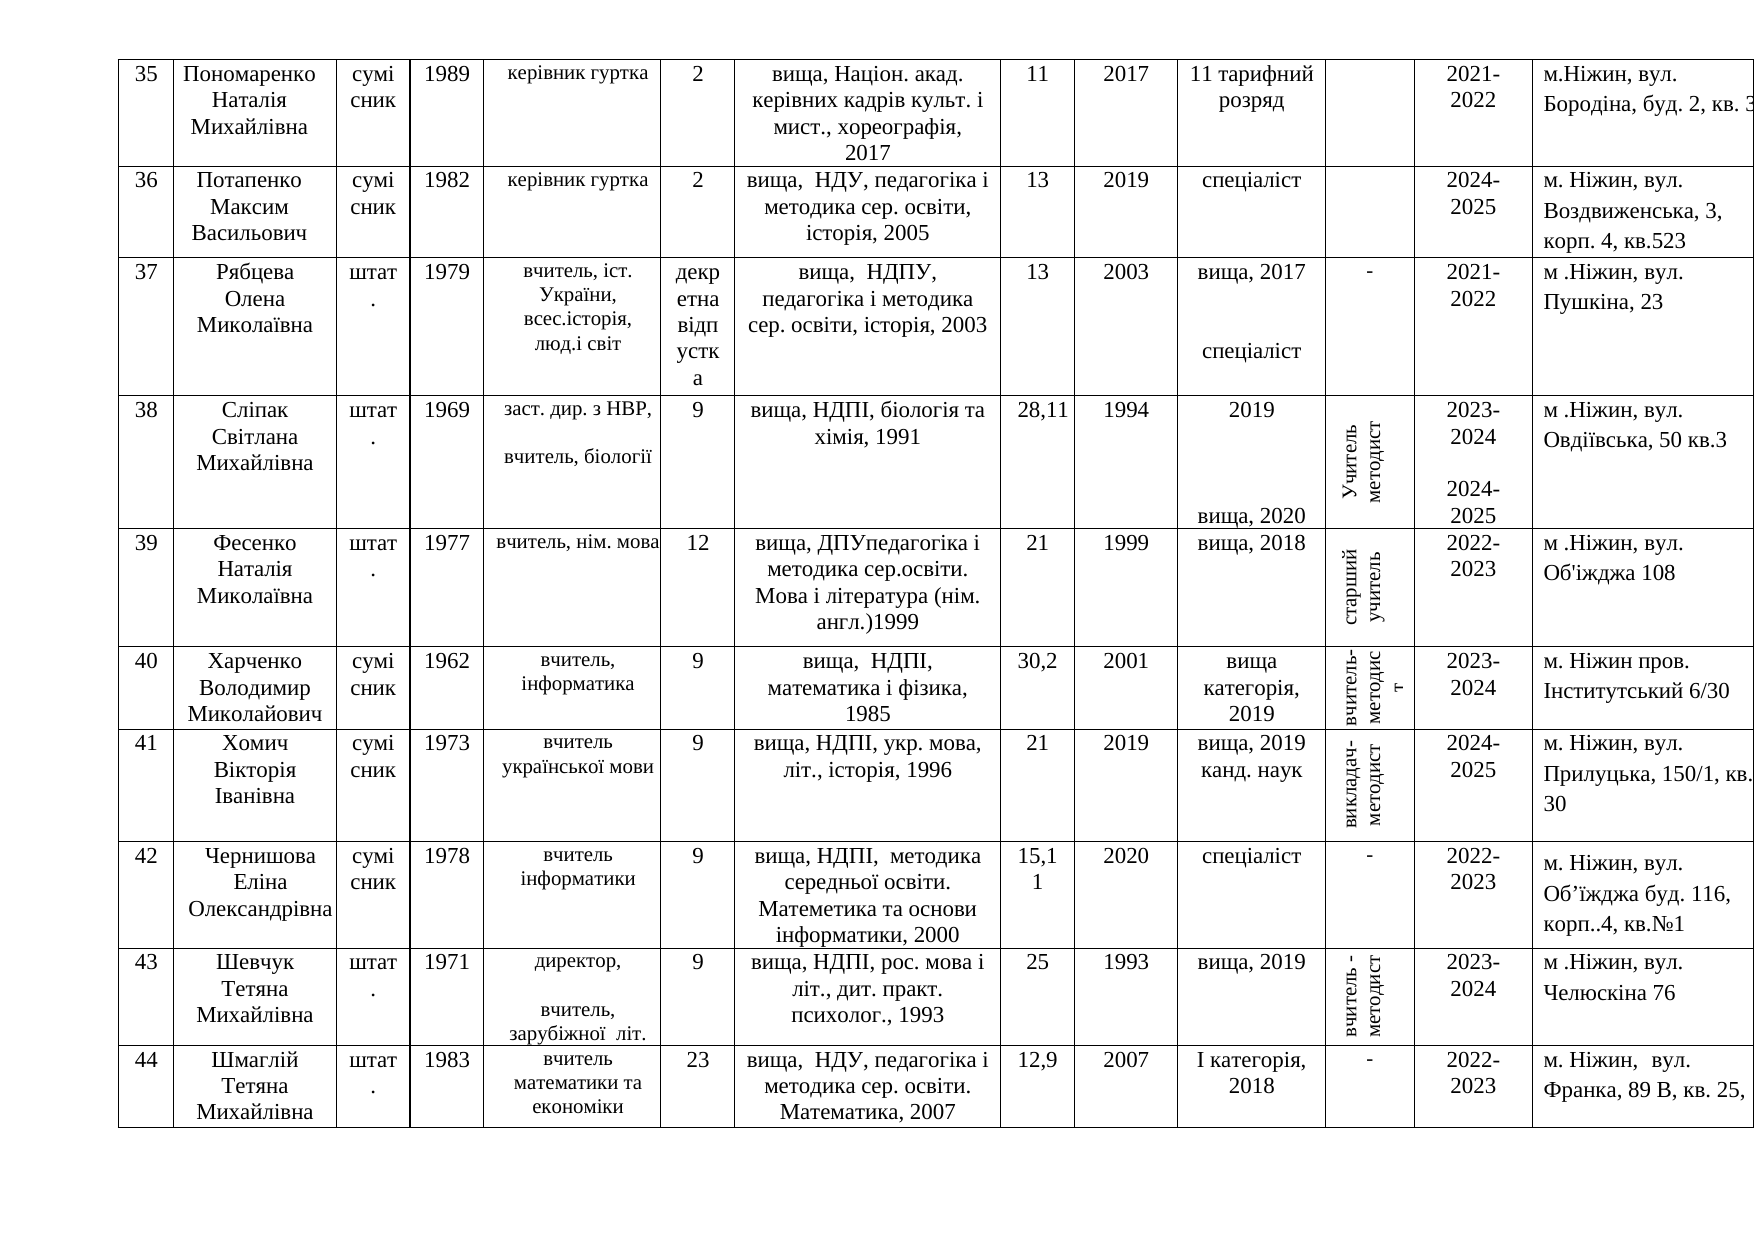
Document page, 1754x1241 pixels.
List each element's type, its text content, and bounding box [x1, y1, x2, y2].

table_cell 1979 [411, 258, 483, 395]
table_cell вища категорія, 2019 [1178, 647, 1325, 728]
table_cell м. Ніжин, вул. Франка, 89 В, кв. 25, [1533, 1046, 1753, 1127]
table_cell 1978 [411, 842, 483, 947]
table_cell штат. [337, 529, 409, 646]
table_cell 36 [119, 167, 173, 257]
table_cell 9 [661, 842, 734, 947]
table_cell 44 [119, 1046, 173, 1127]
table_cell 13 [1001, 258, 1074, 395]
table_cell Учитель методист [1326, 396, 1414, 528]
table_cell вчитель-методист [1326, 647, 1414, 728]
table_cell Пономаренко Наталія Михайлівна [174, 60, 336, 166]
table_cell викладач-методист [1326, 730, 1414, 841]
table_cell 1993 [1075, 949, 1177, 1045]
table_cell 1969 [411, 396, 483, 528]
table_cell 9 [661, 730, 734, 841]
table_cell м .Ніжин, вул. Об'іжджа 108 [1533, 529, 1753, 646]
table_cell сумісник [337, 730, 409, 841]
table_cell 2019 [1075, 167, 1177, 257]
table_cell вища, НДПУ, педагогіка і методика сер. освіти, історія, 2003 [735, 258, 1000, 395]
table_cell І категорія, 2018 [1178, 1046, 1325, 1127]
table_cell заст. дир. з НВР, вчитель, біології [484, 396, 660, 528]
table_cell штат. [337, 258, 409, 395]
table_cell сумісник [337, 647, 409, 728]
table_cell вища, НДПІ, методика середньої освіти. Матеметика та основи інформатики, 2000 [735, 842, 1000, 947]
table_cell штат. [337, 396, 409, 528]
table_cell 2 [661, 167, 734, 257]
table_cell сумісник [337, 60, 409, 166]
table_cell Хомич Вікторія Іванівна [174, 730, 336, 841]
table_cell керівник гуртка [484, 167, 660, 257]
table_cell вища, 2019 [1178, 949, 1325, 1045]
table_cell сумісник [337, 842, 409, 947]
table_cell м .Ніжин, вул. Челюскіна 76 [1533, 949, 1753, 1045]
table_cell 21 [1001, 529, 1074, 646]
table_cell 1989 [411, 60, 483, 166]
table_cell - [1326, 1046, 1414, 1127]
table_cell 2001 [1075, 647, 1177, 728]
table_cell 2007 [1075, 1046, 1177, 1127]
table_cell 2023-2024 2024-2025 [1415, 396, 1532, 528]
table_cell 12,9 [1001, 1046, 1074, 1127]
table_cell вища, Націон. акад. керівних кадрів культ. і мист., хореографія, 2017 [735, 60, 1000, 166]
table_cell 2021-2022 [1415, 258, 1532, 395]
table_cell 9 [661, 396, 734, 528]
table_cell 2021-2022 [1415, 60, 1532, 166]
table_cell вища, НДУ, педагогіка і методика сер. освіти. Математика, 2007 [735, 1046, 1000, 1127]
table_cell вчитель, нім. мова [484, 529, 660, 646]
table_cell 40 [119, 647, 173, 728]
table_cell спеціаліст [1178, 842, 1325, 947]
table_cell 2022-2023 [1415, 842, 1532, 947]
table_cell вища, 2017 спеціаліст [1178, 258, 1325, 395]
table_cell штат. [337, 949, 409, 1045]
table_cell 43 [119, 949, 173, 1045]
table_cell керівник гуртка [484, 60, 660, 166]
table_cell декретна відпустка [661, 258, 734, 395]
table_cell м.Ніжин, вул. Бородіна, буд. 2, кв. 3 [1533, 60, 1753, 166]
table_cell - [1326, 258, 1414, 395]
table_cell 38 [119, 396, 173, 528]
table_cell вчитель, іст. України, всес.історія, люд.і світ [484, 258, 660, 395]
table_cell м. Ніжин, вул. Прилуцька, 150/1, кв. 30 [1533, 730, 1753, 841]
table_cell м. Ніжин пров. Інститутський 6/30 [1533, 647, 1753, 728]
table_cell Чернишова Еліна Олександрівна [174, 842, 336, 947]
table_cell 2022-2023 [1415, 529, 1532, 646]
table_cell 28,11 [1001, 396, 1074, 528]
table_cell 2024-2025 [1415, 730, 1532, 841]
table_cell вчитель математики та економіки [484, 1046, 660, 1127]
table_cell 37 [119, 258, 173, 395]
table_cell 1983 [411, 1046, 483, 1127]
table_cell Фесенко Наталія Миколаївна [174, 529, 336, 646]
table_cell вища, НДПІ, укр. мова, літ., історія, 1996 [735, 730, 1000, 841]
table_cell 30,2 [1001, 647, 1074, 728]
table_cell Потапенко Максим Васильович [174, 167, 336, 257]
table_cell 35 [119, 60, 173, 166]
table_cell 42 [119, 842, 173, 947]
table_cell 41 [119, 730, 173, 841]
table_cell вища, 2018 [1178, 529, 1325, 646]
table_cell вчитель української мови [484, 730, 660, 841]
table_cell 1977 [411, 529, 483, 646]
table_cell Сліпак Світлана Михайлівна [174, 396, 336, 528]
table_cell Харченко Володимир Миколайович [174, 647, 336, 728]
table_cell вчитель, інформатика [484, 647, 660, 728]
table_cell м. Ніжин, вул. Об’їжджа буд. 116, корп..4, кв.№1 [1533, 842, 1753, 947]
table_cell вища, НДПІ, математика і фізика, 1985 [735, 647, 1000, 728]
table_cell 13 [1001, 167, 1074, 257]
table_cell штат. [337, 1046, 409, 1127]
table_cell старший учитель [1326, 529, 1414, 646]
table_cell 2023-2024 [1415, 949, 1532, 1045]
table_cell сумісник [337, 167, 409, 257]
table_cell 1982 [411, 167, 483, 257]
table_cell 1973 [411, 730, 483, 841]
table_cell вища, ДПУпедагогіка і методика сер.освіти. Мова і література (нім. англ.)1999 [735, 529, 1000, 646]
table_cell директор, вчитель, зарубіжної літ. [484, 949, 660, 1045]
table_cell [1326, 167, 1414, 257]
table_cell вища, НДПІ, рос. мова і літ., дит. практ. психолог., 1993 [735, 949, 1000, 1045]
table_cell 11 тарифний розряд [1178, 60, 1325, 166]
table_cell 15,11 [1001, 842, 1074, 947]
table_cell 2023-2024 [1415, 647, 1532, 728]
table_cell - [1326, 842, 1414, 947]
table_cell 2017 [1075, 60, 1177, 166]
table_cell 9 [661, 949, 734, 1045]
table_cell 2019 [1075, 730, 1177, 841]
table_cell 21 [1001, 730, 1074, 841]
table_cell 1971 [411, 949, 483, 1045]
table_cell 25 [1001, 949, 1074, 1045]
table_cell 1999 [1075, 529, 1177, 646]
table_cell 2020 [1075, 842, 1177, 947]
table_cell Шевчук Тетяна Михайлівна [174, 949, 336, 1045]
table_cell [1326, 60, 1414, 166]
table_cell Рябцева Олена Миколаївна [174, 258, 336, 395]
table_cell 1994 [1075, 396, 1177, 528]
table_cell 2003 [1075, 258, 1177, 395]
table_cell вчитель - методист [1326, 949, 1414, 1045]
table_cell 39 [119, 529, 173, 646]
table_cell вища, НДПІ, біологія та хімія, 1991 [735, 396, 1000, 528]
table_cell 2 [661, 60, 734, 166]
table_cell спеціаліст [1178, 167, 1325, 257]
table_cell Шмаглій Тетяна Михайлівна [174, 1046, 336, 1127]
table_cell 12 [661, 529, 734, 646]
table_cell 11 [1001, 60, 1074, 166]
table_cell м .Ніжин, вул. Овдіївська, 50 кв.3 [1533, 396, 1753, 528]
table_cell м. Ніжин, вул. Воздвиженська, 3, корп. 4, кв.523 [1533, 167, 1753, 257]
table_cell 2019 вища, 2020 [1178, 396, 1325, 528]
table_cell вища, НДУ, педагогіка і методика сер. освіти, історія, 2005 [735, 167, 1000, 257]
table_cell 1962 [411, 647, 483, 728]
table_cell 9 [661, 647, 734, 728]
table_cell вища, 2019 канд. наук [1178, 730, 1325, 841]
table_cell 2022-2023 [1415, 1046, 1532, 1127]
table_cell м .Ніжин, вул. Пушкіна, 23 [1533, 258, 1753, 395]
table_cell 23 [661, 1046, 734, 1127]
table_cell вчитель інформатики [484, 842, 660, 947]
table_cell 2024-2025 [1415, 167, 1532, 257]
